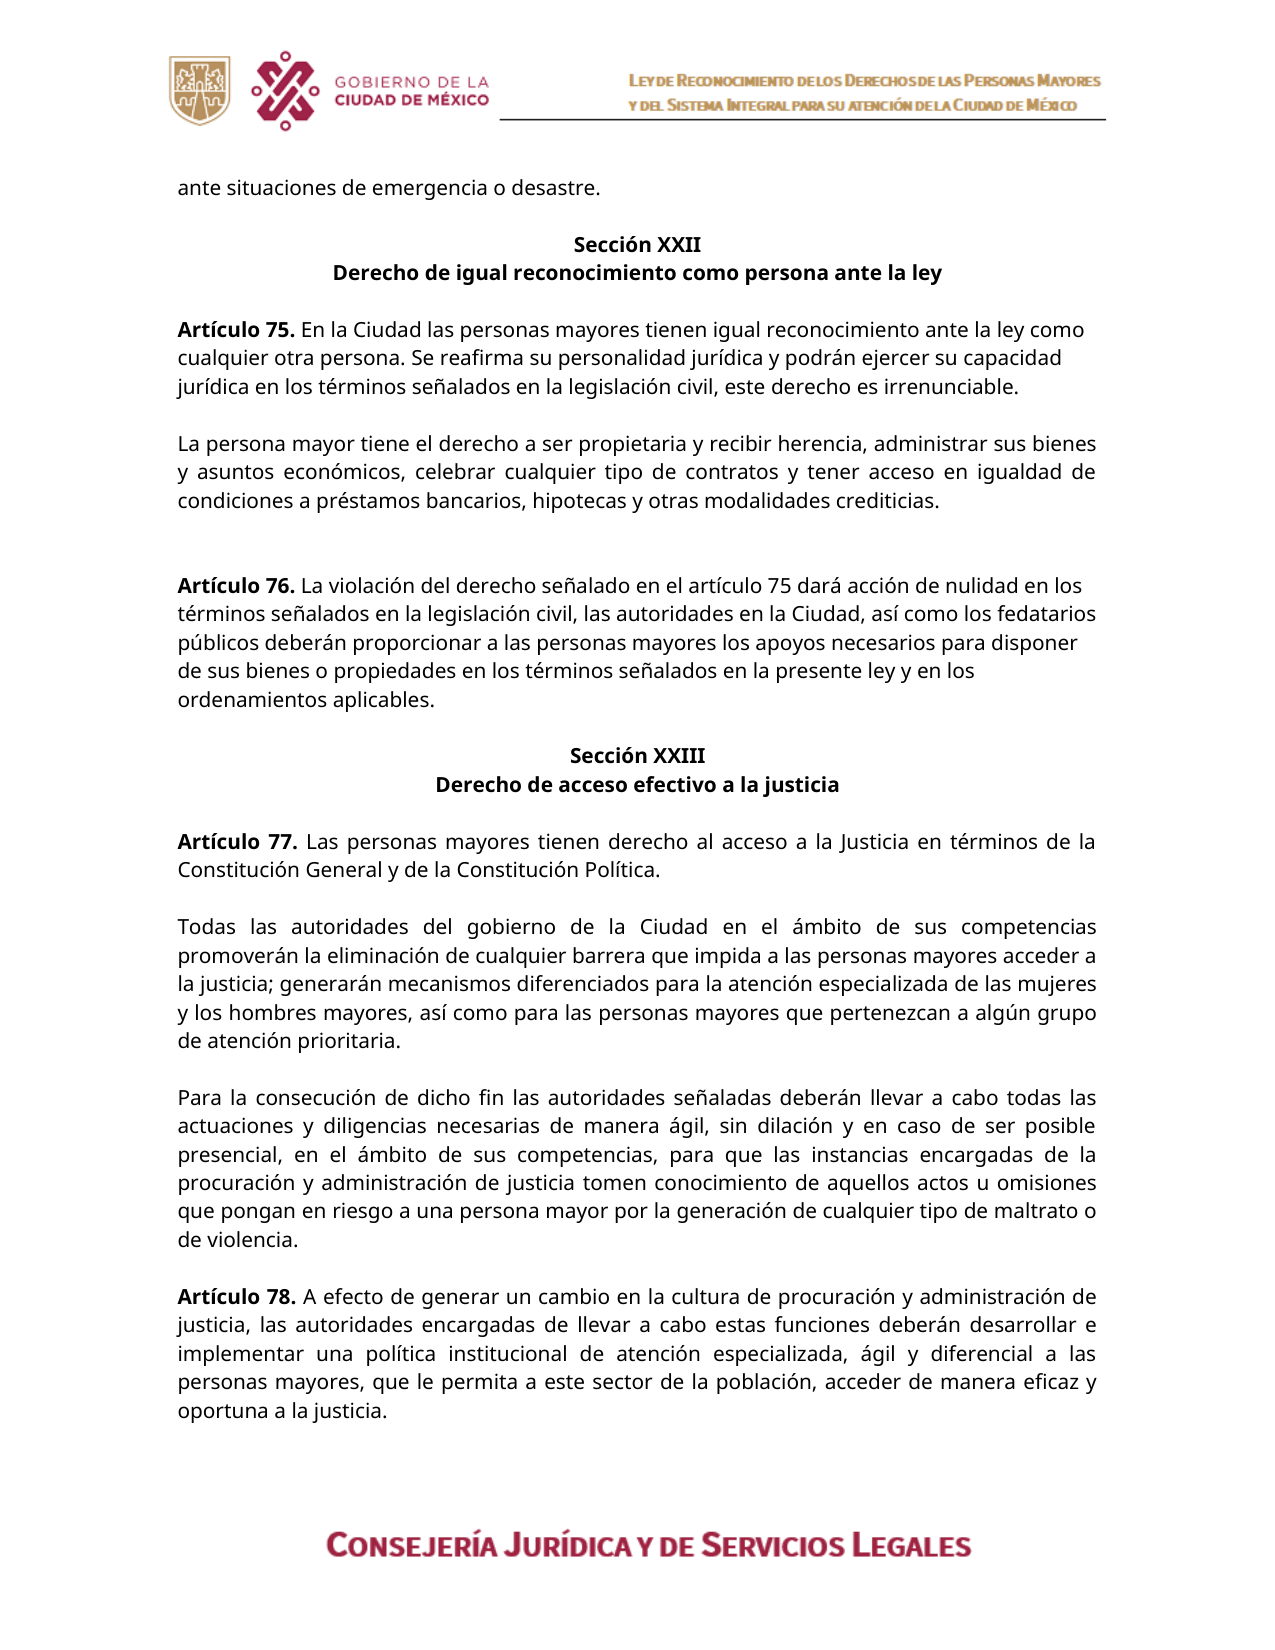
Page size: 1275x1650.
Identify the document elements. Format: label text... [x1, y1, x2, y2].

text Artículo 76. La violación del derecho señalado en el artículo 75 dará acción de nulidad en los términos señalados en la legislación civil, las autoridades en la Ciudad, así como los fedatarios públicos deberán proporcionar a las personas mayores los apoyos necesarios para disponer de sus bienes o propiedades en los términos señalados en la presente ley y en los ordenamientos aplicables. [177, 571, 1098, 713]
text Derecho de igual reconocimiento como persona ante la ley [177, 258, 1098, 287]
text Artículo 77. Las personas mayores tienen derecho al acceso a la Justicia en términos de la Constitución General y de la Constitución Política. [177, 827, 1098, 884]
text Sección XXIII [177, 742, 1098, 770]
text Sección XXII [177, 230, 1098, 258]
picture [157, 40, 1107, 141]
text Para la consecución de dicho fin las autoridades señaladas deberán llevar a cabo todas las actuaciones y diligencias necesarias de manera ágil, sin dilación y en caso de ser posible presencial, en el ámbito de sus competencias, para que las instancias encargadas de la procuración y administración de justicia tomen conocimiento de aquellos actos u omisiones que pongan en riesgo a una persona mayor por la generación de cualquier tipo de maltrato o de violencia. [177, 1083, 1098, 1253]
text Artículo 78. A efecto de generar un cambio en la cultura de procuración y administración de justicia, las autoridades encargadas de llevar a cabo estas funciones deberán desarrollar e implementar una política institucional de atención especializada, ágil y diferencial a las personas mayores, que le permita a este sector de la población, acceder de manera eficaz y oportuna a la justicia. [177, 1282, 1098, 1424]
text La persona mayor tiene el derecho a ser propietaria y recibir herencia, administrar sus bienes y asuntos económicos, celebrar cualquier tipo de contratos y tener acceso en igualdad de condiciones a préstamos bancarios, hipotecas y otras modalidades crediticias. [177, 429, 1098, 514]
text Derecho de acceso efectivo a la justicia [177, 770, 1098, 798]
text Todas las autoridades del gobierno de la Ciudad en el ámbito de sus competencias promoverán la eliminación de cualquier barrera que impida a las personas mayores acceder a la justicia; generarán mecanismos diferenciados para la atención especializada de las mujeres y los hombres mayores, así como para las personas mayores que pertenezcan a algún grupo de atención prioritaria. [177, 912, 1098, 1054]
text Artículo 75. En la Ciudad las personas mayores tienen igual reconocimiento ante la ley como cualquier otra persona. Se reafirma su personalidad jurídica y podrán ejercer su capacidad jurídica en los términos señalados en la legislación civil, este derecho es irrenunciable. [177, 315, 1098, 400]
picture [176, 1503, 1098, 1605]
